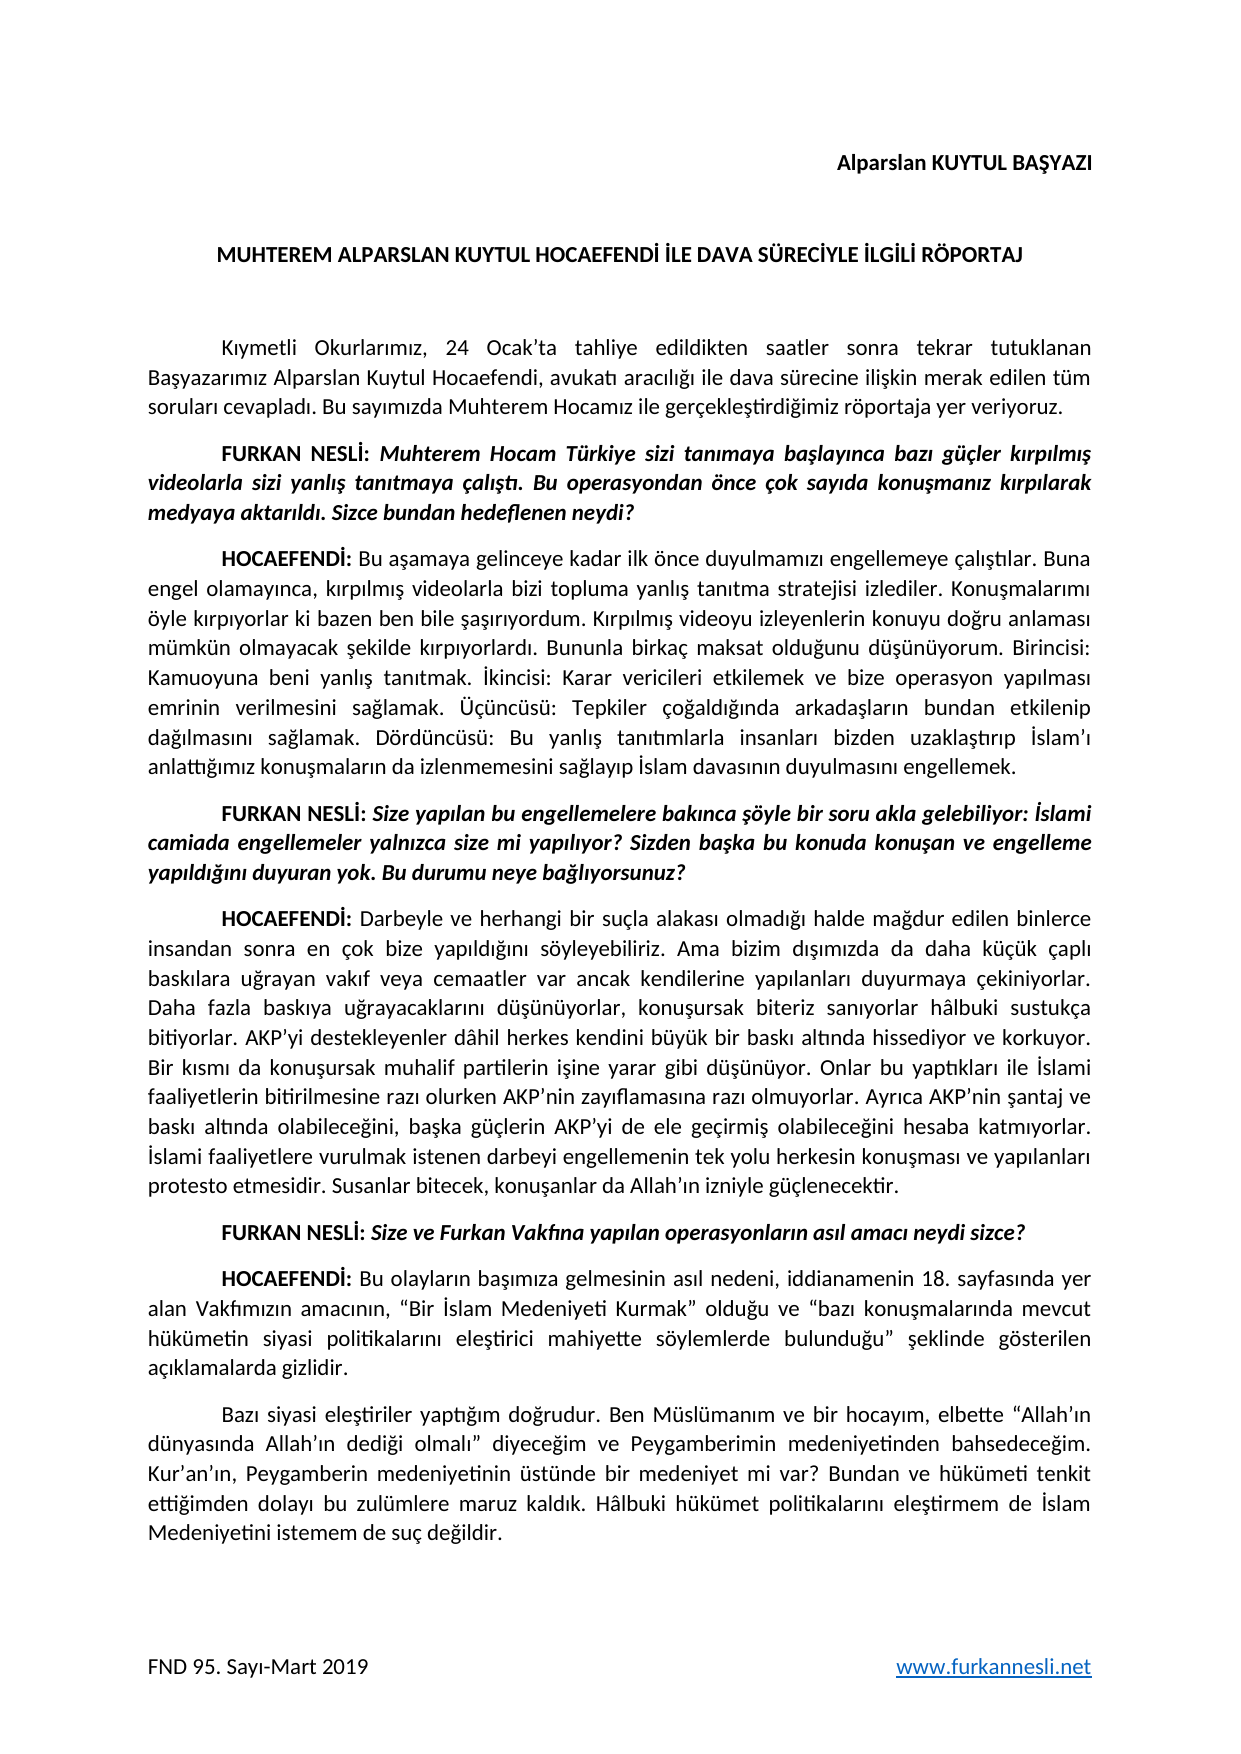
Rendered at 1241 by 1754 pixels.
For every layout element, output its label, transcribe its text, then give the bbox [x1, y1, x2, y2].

text FURKAN NESLİ: Size yapılan bu engellemelere bakınca şöyle bir soru akla gelebiliyor: İslami camiada engellemeler yalnızca size mi yapılıyor? Sizden başka bu konuda konuşan ve engelleme yapıldığını duyuran yok. Bu durumu neye bağlıyorsunuz? [148, 799, 1093, 886]
text HOCAEFENDİ: Bu olayların başımıza gelmesinin asıl nedeni, iddianamenin 18. sayfasında yer alan Vakfımızın amacının, “Bir İslam Medeniyeti Kurmak” olduğu ve “bazı konuşmalarında mevcut hükümetin siyasi politikalarını eleştirici mahiyette söylemlerde bulunduğu” şeklinde gösterilen açıklamalarda gizlidir. [148, 1264, 1093, 1381]
text FURKAN NESLİ: Size ve Furkan Vakfına yapılan operasyonların asıl amacı neydi sizce? [148, 1218, 1093, 1246]
text Bazı siyasi eleştiriler yaptığım doğrudur. Ben Müslümanım ve bir hocayım, elbette “Allah’ın dünyasında Allah’ın dediği olmalı” diyeceğim ve Peygamberimin medeniyetinden bahsedeceğim. Kur’an’ın, Peygamberin medeniyetinin üstünde bir medeniyet mi var? Bundan ve hükümeti tenkit ettiğimden dolayı bu zulümlere maruz kaldık. Hâlbuki hükümet politikalarını eleştirmem de İslam Medeniyetini istemem de suç değildir. [148, 1400, 1093, 1546]
text HOCAEFENDİ: Darbeyle ve herhangi bir suçla alakası olmadığı halde mağdur edilen binlerce insandan sonra en çok bize yapıldığını söyleyebiliriz. Ama bizim dışımızda da daha küçük çaplı baskılara uğrayan vakıf veya cemaatler var ancak kendilerine yapılanları duyurmaya çekiniyorlar. Daha fazla baskıya uğrayacaklarını düşünüyorlar, konuşursak biteriz sanıyorlar hâlbuki sustukça bitiyorlar. AKP’yi destekleyenler dâhil herkes kendini büyük bir baskı altında hissediyor ve korkuyor. Bir kısmı da konuşursak muhalif partilerin işine yarar gibi düşünüyor. Onlar bu yaptıkları ile İslami faaliyetlerin bitirilmesine razı olurken AKP’nin zayıflamasına razı olmuyorlar. Ayrıca AKP’nin şantaj ve baskı altında olabileceğini, başka güçlerin AKP’yi de ele geçirmiş olabileceğini hesaba katmıyorlar. İslami faaliyetlere vurulmak istenen darbeyi engellemenin tek yolu herkesin konuşması ve yapılanları protesto etmesidir. Susanlar bitecek, konuşanlar da Allah’ın izniyle güçlenecektir. [148, 904, 1093, 1199]
text HOCAEFENDİ: Bu aşamaya gelinceye kadar ilk önce duyulmamızı engellemeye çalıştılar. Buna engel olamayınca, kırpılmış videolarla bizi topluma yanlış tanıtma stratejisi izlediler. Konuşmalarımı öyle kırpıyorlar ki bazen ben bile şaşırıyordum. Kırpılmış videoyu izleyenlerin konuyu doğru anlaması mümkün olmayacak şekilde kırpıyorlardı. Bununla birkaç maksat olduğunu düşünüyorum. Birincisi: Kamuoyuna beni yanlış tanıtmak. İkincisi: Karar vericileri etkilemek ve bize operasyon yapılması emrinin verilmesini sağlamak. Üçüncüsü: Tepkiler çoğaldığında arkadaşların bundan etkilenip dağılmasını sağlamak. Dördüncüsü: Bu yanlış tanıtımlarla insanları bizden uzaklaştırıp İslam’ı anlattığımız konuşmaların da izlenmemesini sağlayıp İslam davasının duyulmasını engellemek. [148, 544, 1093, 780]
text FURKAN NESLİ: Muhterem Hocam Türkiye sizi tanımaya başlayınca bazı güçler kırpılmış videolarla sizi yanlış tanıtmaya çalıştı. Bu operasyondan önce çok sayıda konuşmanız kırpılarak medyaya aktarıldı. Sizce bundan hedeflenen neydi? [148, 439, 1093, 526]
text Alparslan KUYTUL BAŞYAZI [148, 148, 1093, 176]
text MUHTEREM ALPARSLAN KUYTUL HOCAEFENDİ İLE DAVA SÜRECİYLE İLGİLİ RÖPORTAJ [148, 240, 1093, 268]
text Kıymetli Okurlarımız, 24 Ocak’ta tahliye edildikten saatler sonra tekrar tutuklanan Başyazarımız Alparslan Kuytul Hocaefendi, avukatı aracılığı ile dava sürecine ilişkin merak edilen tüm soruları cevapladı. Bu sayımızda Muhterem Hocamız ile gerçekleştirdiğimiz röportaja yer veriyoruz. [148, 333, 1093, 420]
